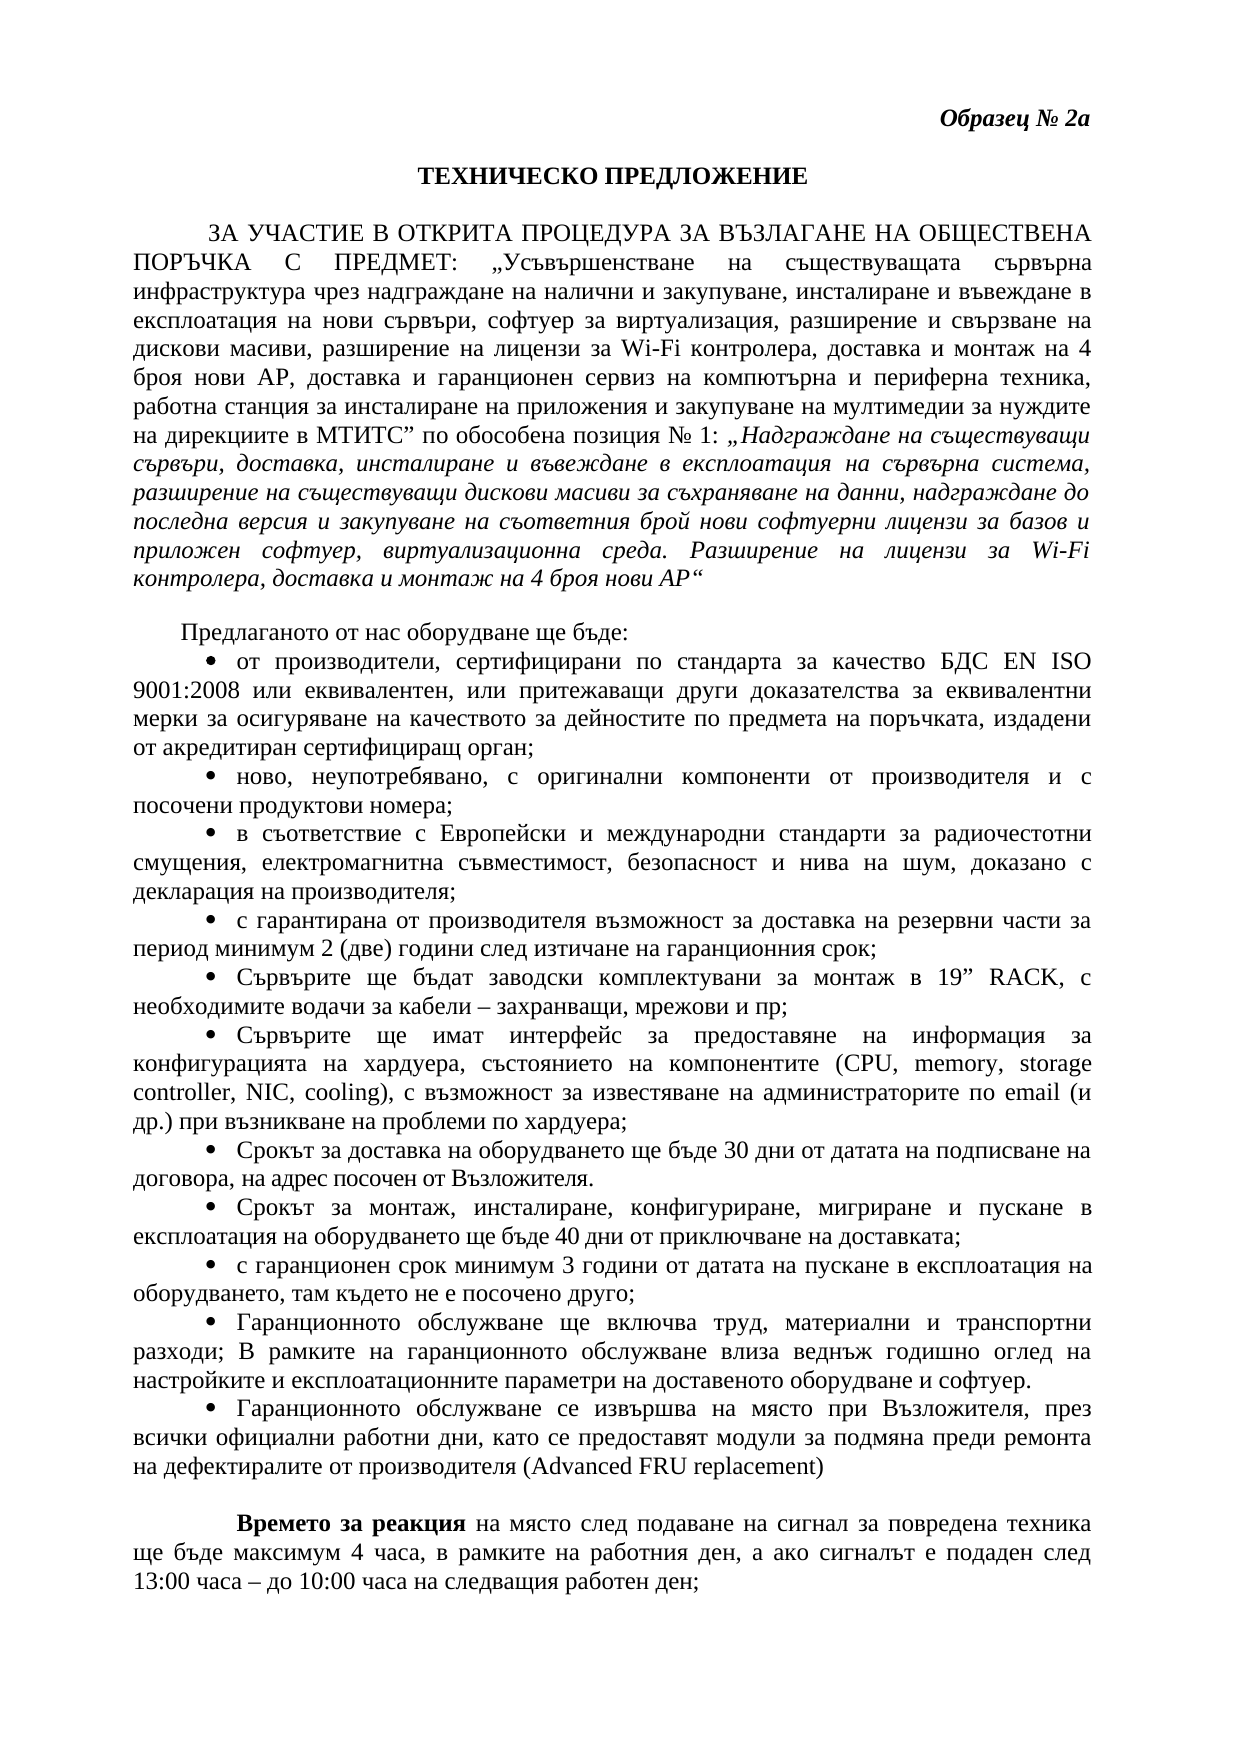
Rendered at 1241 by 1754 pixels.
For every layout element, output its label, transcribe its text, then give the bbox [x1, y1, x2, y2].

list Срокът за доставка на оборудването ще бъде 30 дни от датата на подписване на договора, на адрес посочен от Възложителя. [133, 1135, 1093, 1192]
list с гарантирана от производителя възможност за доставка на резервни части за период минимум 2 (две) години след изтичане на гаранционния срок; [133, 905, 1093, 962]
list Сървърите ще имат интерфейс за предоставяне на информация за конфигурацията на хардуера, състоянието на компонентите (CPU, memory, storage controller, NIC, cooling), с възможност за известяване на администраторите по email (и др.) при възникване на проблеми по хардуера; [133, 1020, 1093, 1135]
list ново, неупотребявано, с оригинални компоненти от производителя и с посочени продуктови номера; [133, 761, 1093, 818]
list Сървърите ще бъдат заводски комплектувани за монтаж в 19” RACK, с необходимите водачи за кабели – захранващи, мрежови и пр; [133, 962, 1093, 1020]
text Времето за реакция на място след подаване на сигнал за повредена техника ще бъде максимум 4 часа, в рамките на работния ден, а ако сигналът е подаден след 13:00 часа – до 10:00 часа на следващия работен ден; [133, 1508, 1093, 1595]
list Срокът за монтаж, инсталиране, конфигуриране, мигриране и пускане в експлоатация на оборудването ще бъде 40 дни от приключване на доставката; [133, 1192, 1093, 1250]
text Предлаганото от нас оборудване ще бъде: [133, 617, 1093, 646]
text ТЕХНИЧЕСКО ПРЕДЛОЖЕНИЕ [133, 161, 1093, 190]
list Гаранционното обслужване ще включва труд, материални и транспортни разходи; В рамките на гаранционното обслужване влиза веднъж годишно оглед на настройките и експлоатационните параметри на доставеното оборудване и софтуер. [133, 1307, 1093, 1393]
text ЗА УЧАСТИЕ В ОТКРИТА ПРОЦЕДУРА ЗА ВЪЗЛАГАНЕ НА ОБЩЕСТВЕНА ПОРЪЧКА С ПРЕДМЕТ: „Усъвършенстване на съществуващата сървърна инфраструктура чрез надграждане на налични и закупуване, инсталиране и въвеждане в експлоатация на нови сървъри, софтуер за виртуализация, разширение и свързване на дискови масиви, разширение на лицензи за Wi-Fi контролера, доставка и монтаж на 4 броя нови AP, доставка и гаранционен сервиз на компютърна и периферна техника, работна станция за инсталиране на приложения и закупуване на мултимедии за нуждите на дирекциите в МТИТС” по обособена позиция № 1: „Надграждане на съществуващи сървъри, доставка, инсталиране и въвеждане в експлоатация на сървърна система, разширение на съществуващи дискови масиви за съхраняване на данни, надграждане до последна версия и закупуване на съответния брой нови софтуерни лицензи за базов и приложен софтуер, виртуализационна среда. Разширение на лицензи за Wi-Fi контролера, доставка и монтаж на 4 броя нови АР“ [133, 218, 1093, 592]
list Гаранционното обслужване се извършва на място при Възложителя, през всички официални работни дни, като се предоставят модули за подмяна преди ремонта на дефектиралите от производителя (Advanced FRU replacement) [133, 1393, 1093, 1480]
list в съответствие с Европейски и международни стандарти за радиочестотни смущения, електромагнитна съвместимост, безопасност и нива на шум, доказано с декларация на производителя; [133, 818, 1093, 905]
text Образец № 2а [133, 103, 1093, 132]
list от производители, сертифицирани по стандарта за качество БДС EN ISO 9001:2008 или еквивалентен, или притежаващи други доказателства за еквивалентни мерки за осигуряване на качеството за дейностите по предмета на поръчката, издадени от акредитиран сертифициращ орган; [133, 646, 1093, 761]
list с гаранционен срок минимум 3 години от датата на пускане в експлоатация на оборудването, там където не е посочено друго; [133, 1250, 1093, 1307]
